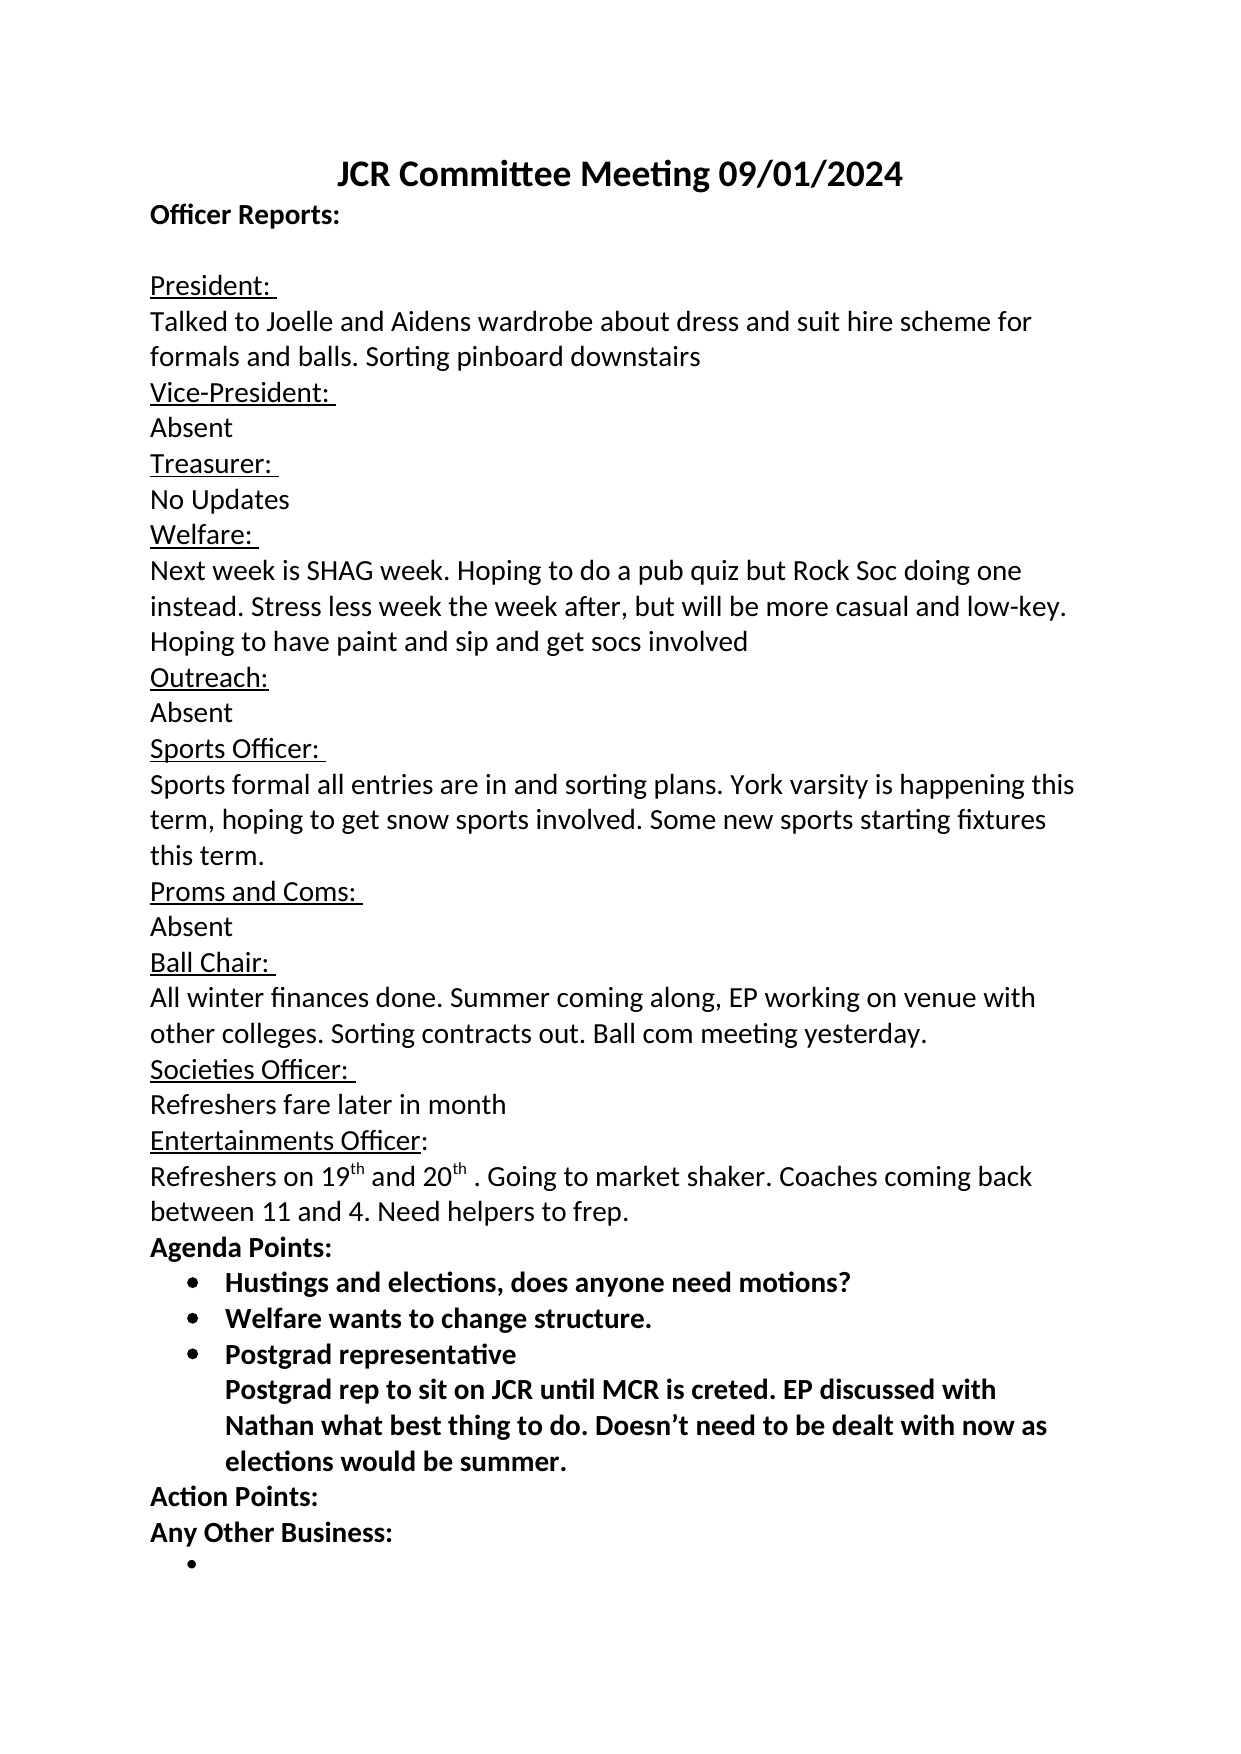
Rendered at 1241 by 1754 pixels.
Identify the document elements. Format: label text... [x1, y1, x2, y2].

list Postgrad rep to sit on JCR until MCR is creted. EP discussed with Nathan what best thing to do. Doesn’t need to be dealt with now as elections would be summer. [225, 1371, 1090, 1478]
list Postgrad representative [187, 1336, 1090, 1371]
list Welfare wants to change structure. [187, 1300, 1090, 1336]
text Welfare: [150, 516, 1090, 552]
text Outreach: [150, 659, 1090, 694]
text Absent [150, 409, 1090, 445]
text Talked to Joelle and Aidens wardrobe about dress and suit hire scheme for formals and balls. Sorting pinboard downstairs [150, 303, 1090, 374]
text Any Other Business: [150, 1514, 1090, 1549]
list Hustings and elections, does anyone need motions? [187, 1264, 1090, 1300]
text Entertainments Officer: [150, 1122, 1090, 1158]
text Agenda Points: [150, 1229, 1090, 1264]
text Refreshers on 19th and 20th . Going to market shaker. Coaches coming back between 11 and 4. Need helpers to frep. [150, 1158, 1090, 1229]
text Treasurer: [150, 445, 1090, 481]
text No Updates [150, 481, 1090, 516]
text Proms and Coms: [150, 873, 1090, 908]
text Sports Officer: [150, 730, 1090, 766]
text President: [150, 267, 1090, 303]
text Refreshers fare later in month [150, 1086, 1090, 1122]
text Absent [150, 908, 1090, 944]
text Absent [150, 694, 1090, 730]
text Officer Reports: [150, 196, 1090, 231]
text Ball Chair: [150, 944, 1090, 979]
text Next week is SHAG week. Hoping to do a pub quiz but Rock Soc doing one instead. Stress less week the week after, but will be more casual and low-key. Hoping to have paint and sip and get socs involved [150, 552, 1090, 659]
text Sports formal all entries are in and sorting plans. York varsity is happening this term, hoping to get snow sports involved. Some new sports starting fixtures this term. [150, 766, 1090, 873]
text All winter finances done. Summer coming along, EP working on venue with other colleges. Sorting contracts out. Ball com meeting yesterday. [150, 979, 1090, 1051]
text Societies Officer: [150, 1051, 1090, 1086]
text Action Points: [150, 1478, 1090, 1514]
text JCR Committee Meeting 09/01/2024 [150, 150, 1090, 196]
text Vice-President: [150, 374, 1090, 409]
